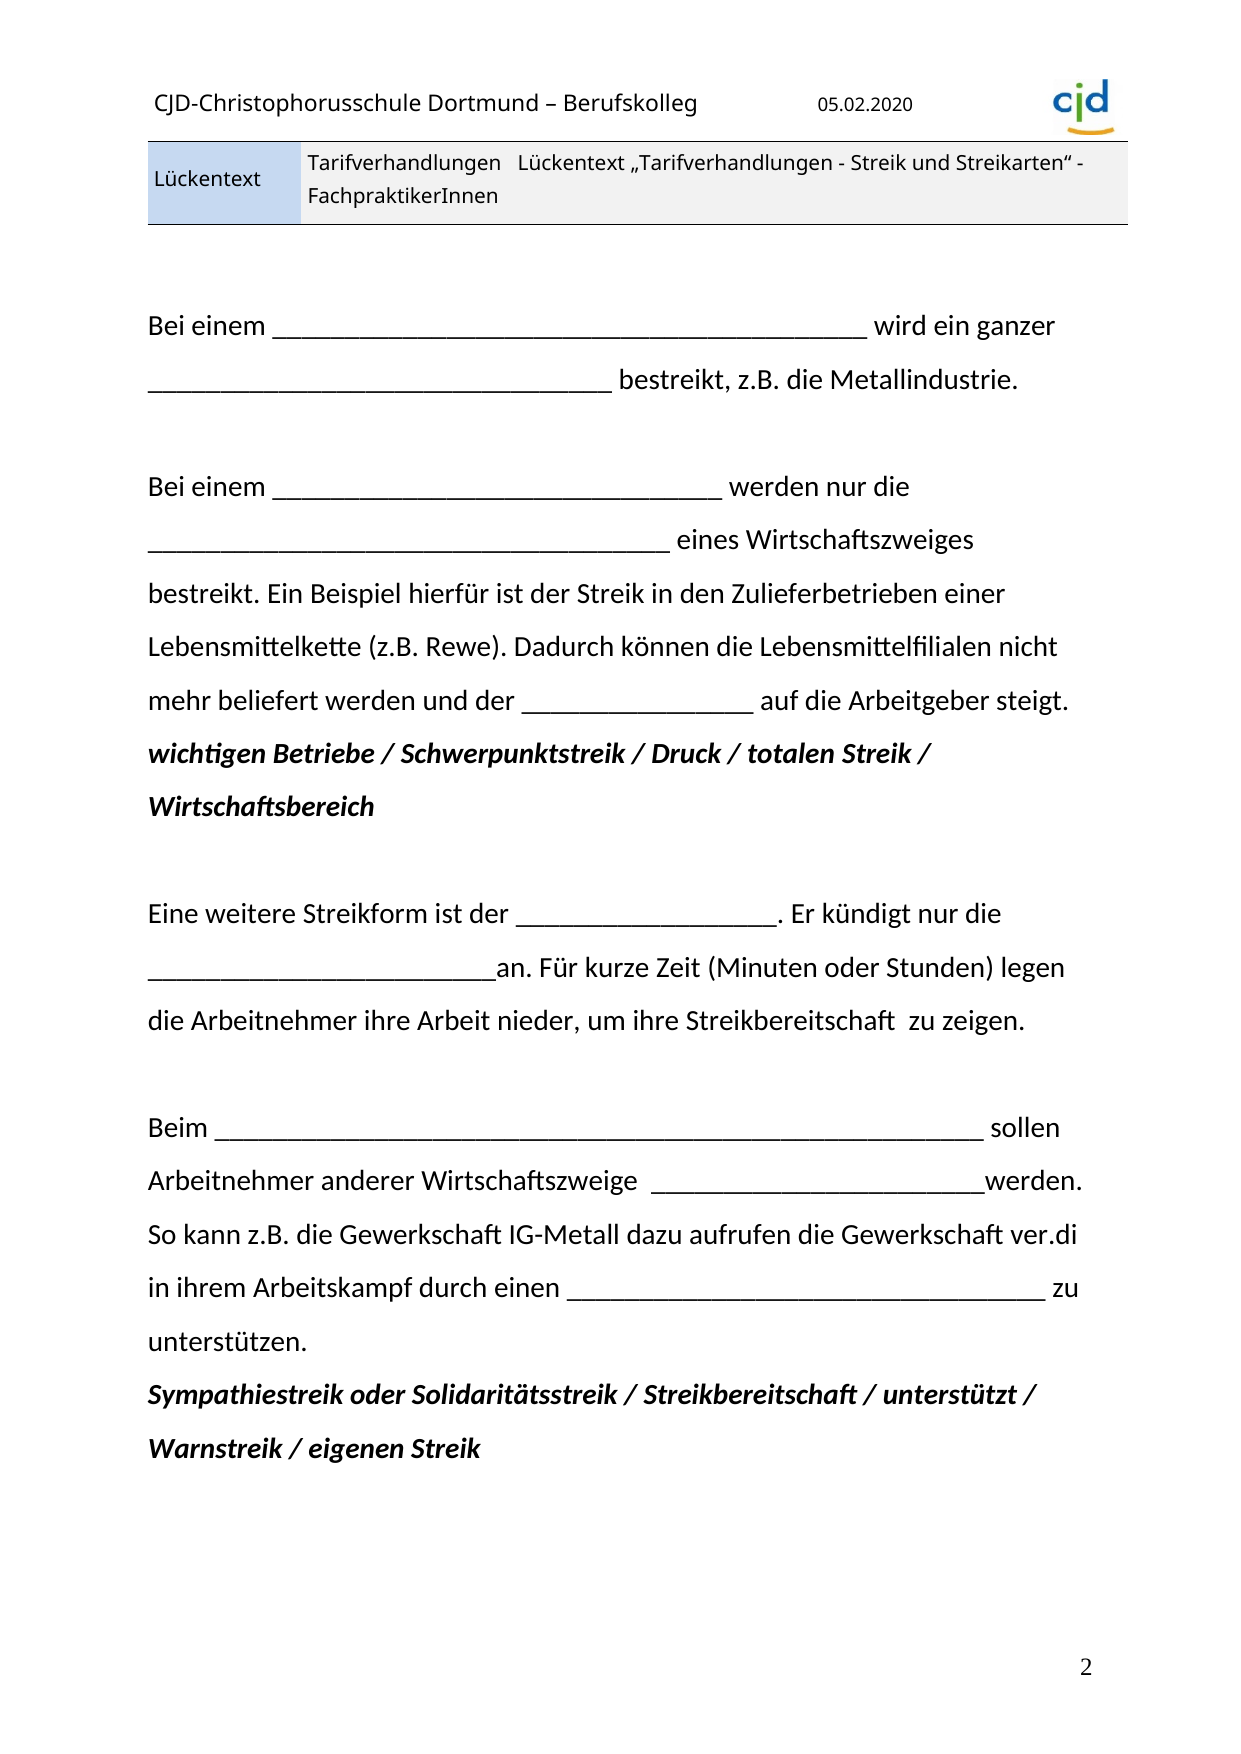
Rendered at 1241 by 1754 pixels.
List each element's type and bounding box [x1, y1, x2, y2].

picture [1042, 79, 1123, 135]
text [148, 254, 1093, 1465]
